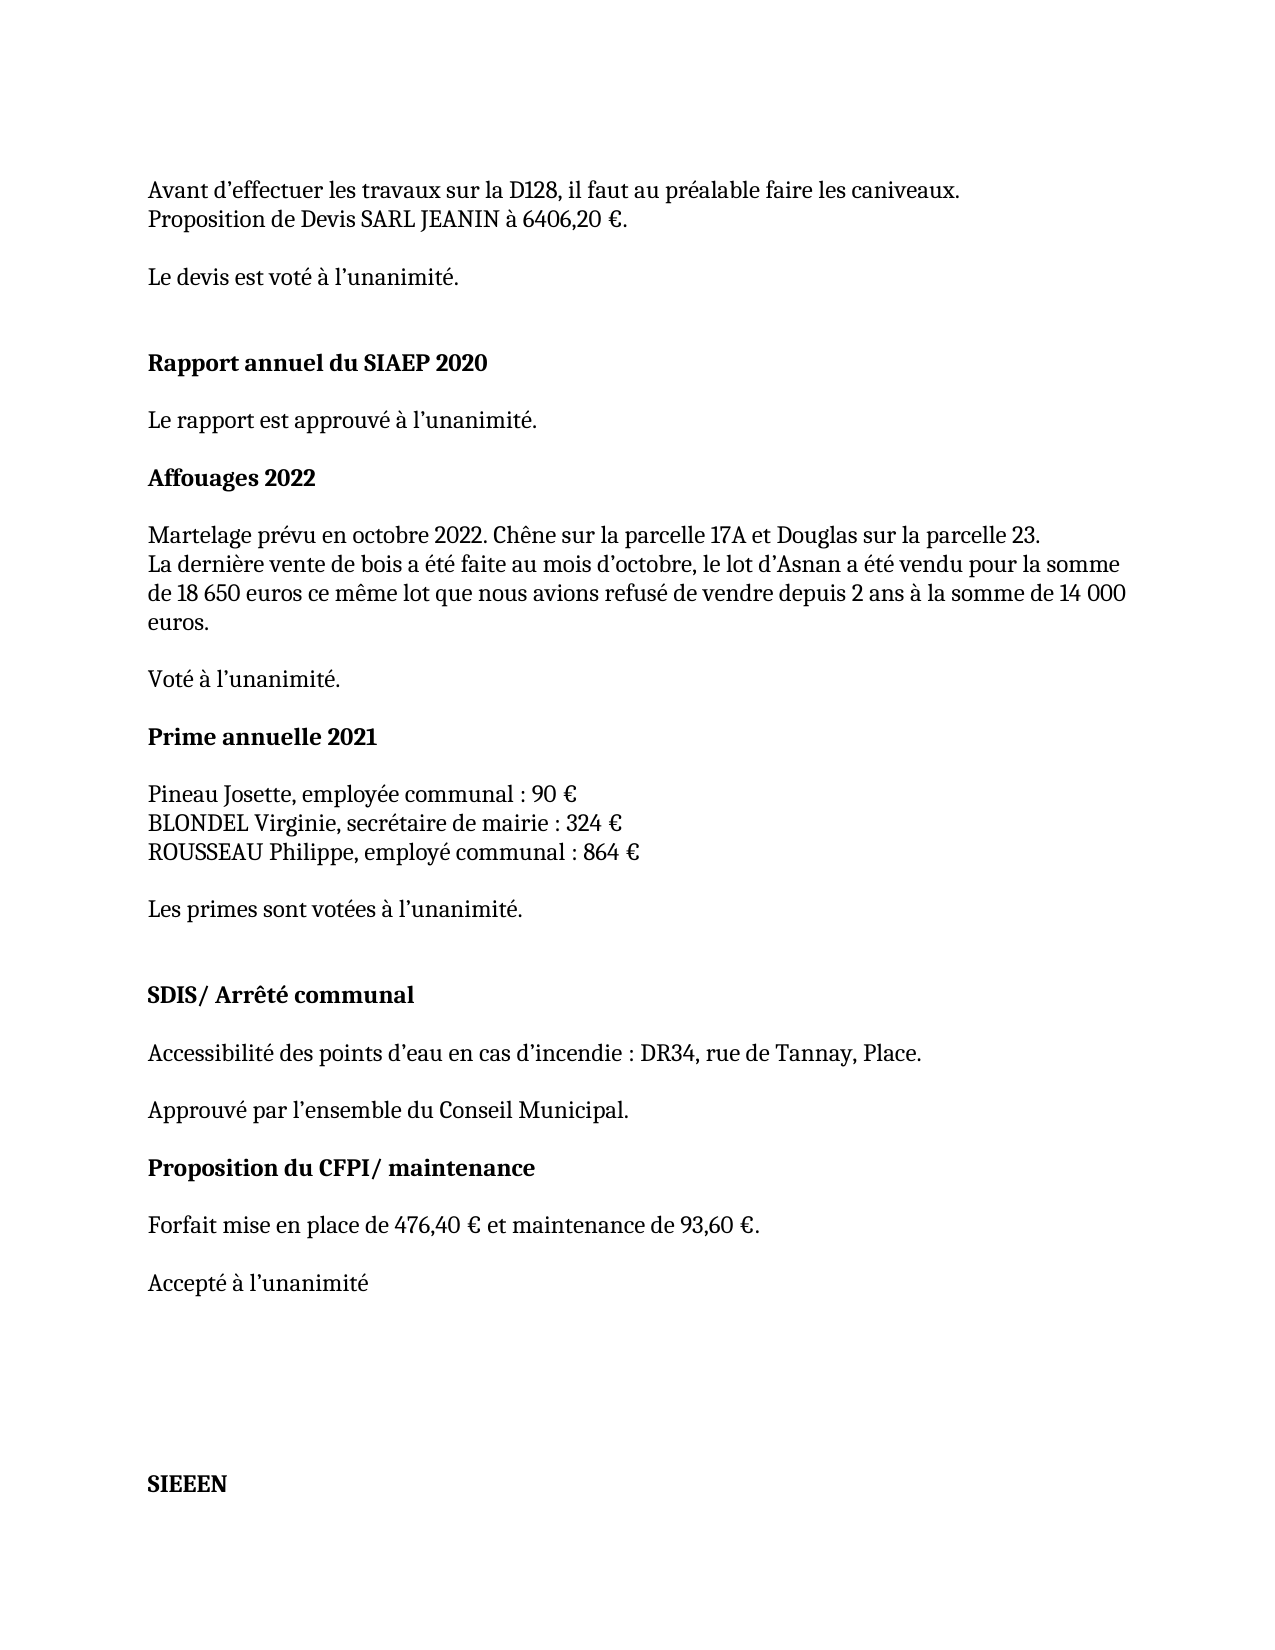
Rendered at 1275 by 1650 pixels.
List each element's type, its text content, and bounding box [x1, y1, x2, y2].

text SIEEEN [148, 1470, 1127, 1499]
text BLONDEL Virginie, secrétaire de mairie : 324 € [148, 809, 1127, 838]
text Proposition du CFPI/ maintenance [148, 1154, 1127, 1183]
text Les primes sont votées à l’unanimité. [148, 895, 1127, 924]
text Approuvé par l’ensemble du Conseil Municipal. [148, 1096, 1127, 1125]
text Le devis est voté à l’unanimité. [148, 263, 1127, 291]
text Affouages 2022 [148, 464, 1127, 493]
text Le rapport est approuvé à l’unanimité. [148, 406, 1127, 435]
text Prime annuelle 2021 [148, 723, 1127, 751]
text La dernière vente de bois a été faite au mois d’octobre, le lot d’Asnan a été vendu pour la somme de 18 650 euros ce même lot que nous avions refusé de vendre depuis 2 ans à la somme de 14 000 euros. [148, 550, 1127, 636]
text Martelage prévu en octobre 2022. Chêne sur la parcelle 17A et Douglas sur la parcelle 23. [148, 521, 1127, 550]
text SDIS/ Arrêté communal [148, 981, 1127, 1010]
text ROUSSEAU Philippe, employé communal : 864 € [148, 838, 1127, 866]
text Accepté à l’unanimité [148, 1269, 1127, 1298]
text Pineau Josette, employée communal : 90 € [148, 780, 1127, 809]
text Rapport annuel du SIAEP 2020 [148, 349, 1127, 378]
text Proposition de Devis SARL JEANIN à 6406,20 €. [148, 205, 1127, 234]
text Forfait mise en place de 476,40 € et maintenance de 93,60 €. [148, 1211, 1127, 1240]
text Accessibilité des points d’eau en cas d’incendie : DR34, rue de Tannay, Place. [148, 1039, 1127, 1068]
text Avant d’effectuer les travaux sur la D128, il faut au préalable faire les caniveaux. [148, 176, 1127, 205]
text Voté à l’unanimité. [148, 665, 1127, 694]
